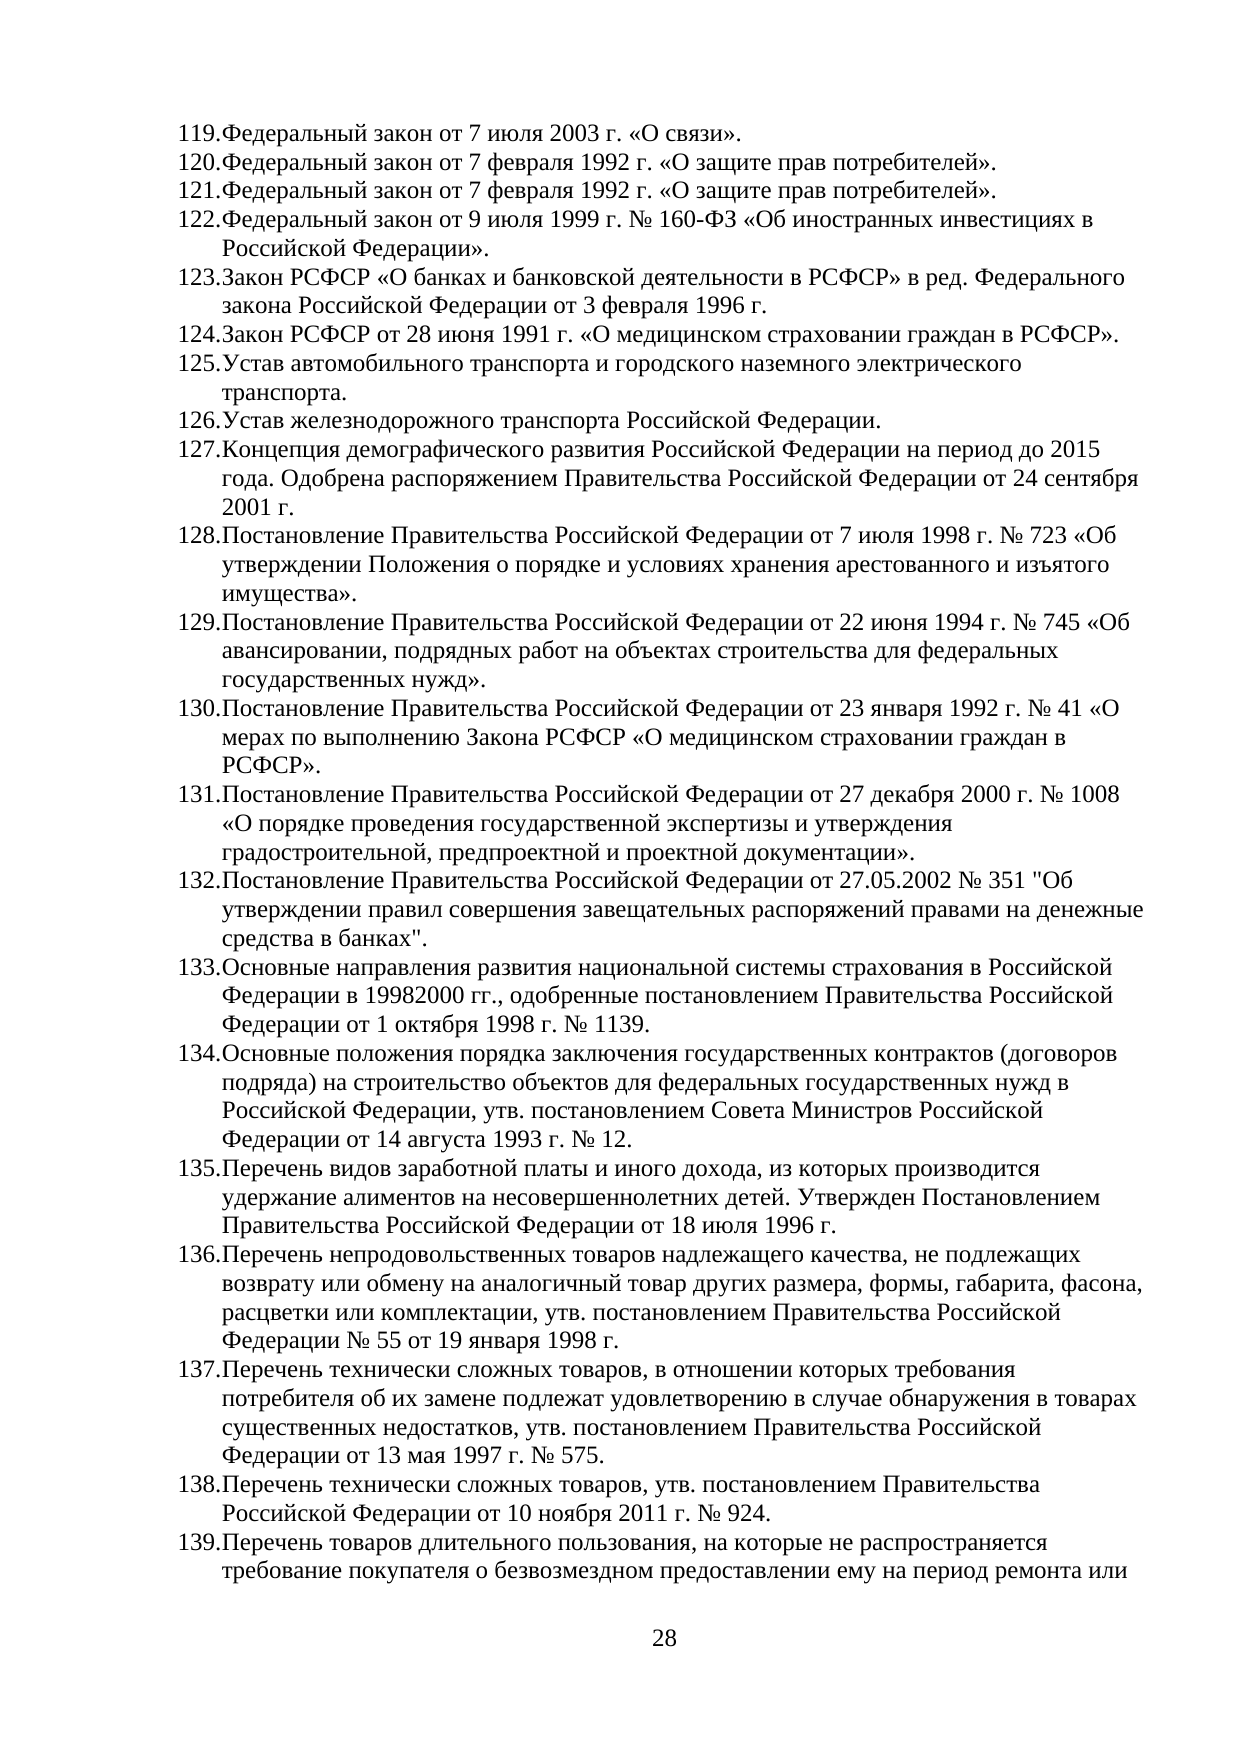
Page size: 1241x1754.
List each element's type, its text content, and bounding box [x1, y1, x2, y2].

list Устав автомобильного транспорта и городского наземного электрического транспорта. [177, 348, 1152, 406]
list Постановление Правительства Российской Федерации от 7 июля 1998 г. № 723 «Об утверждении Положения о порядке и условиях хранения арестованного и изъятого имущества». [177, 521, 1152, 607]
list Основные направления развития национальной системы страхования в Российской Федерации в 19982000 гг., одобренные постановлением Правительства Российской Федерации от 1 октября 1998 г. № 1139. [177, 952, 1152, 1038]
list Закон РСФСР от 28 июня 1991 г. «О медицинском страховании граждан в РСФСР». [177, 319, 1152, 348]
list Федеральный закон от 7 февраля 1992 г. «О защите прав потребителей». [177, 176, 1152, 204]
list Перечень технически сложных товаров, утв. постановлением Правительства Российской Федерации от 10 ноября 2011 г. № 924. [177, 1469, 1152, 1527]
list Закон РСФСР «О банках и банковской деятельности в РСФСР» в ред. Федерального закона Российской Федерации от 3 февраля 1996 г. [177, 262, 1152, 319]
list Основные положения порядка заключения государственных контрактов (договоров подряда) на строительство объектов для федеральных государственных нужд в Российской Федерации, утв. постановлением Совета Министров Российской Федерации от 14 августа 1993 г. № 12. [177, 1038, 1152, 1153]
list Федеральный закон от 7 июля 2003 г. «О связи». [177, 118, 1152, 147]
list Перечень видов заработной платы и иного дохода, из которых производится удержание алиментов на несовершеннолетних детей. Утвержден Постановлением Правительства Российской Федерации от 18 июля 1996 г. [177, 1153, 1152, 1239]
list Постановление Правительства Российской Федерации от 27.05.2002 № 351 "Об утверждении правил совершения завещательных распоряжений правами на денежные средства в банках". [177, 866, 1152, 952]
list Федеральный закон от 9 июля 1999 г. № 160-ФЗ «Об иностранных инвестициях в Российской Федерации». [177, 204, 1152, 262]
list Постановление Правительства Российской Федерации от 23 января 1992 г. № 41 «О мерах по выполнению Закона РСФСР «О медицинском страховании граждан в РСФСР». [177, 693, 1152, 779]
list Перечень непродовольственных товаров надлежащего качества, не подлежащих возврату или обмену на аналогичный товар других размера, формы, габарита, фасона, расцветки или комплектации, утв. постановлением Правительства Российской Федерации № 55 от 19 января 1998 г. [177, 1239, 1152, 1354]
list Устав железнодорожного транспорта Российской Федерации. [177, 406, 1152, 434]
list Федеральный закон от 7 февраля 1992 г. «О защите прав потребителей». [177, 147, 1152, 176]
list Концепция демографического развития Российской Федерации на период до 2015 года. Одобрена распоряжением Правительства Российской Федерации от 24 сентября 2001 г. [177, 434, 1152, 521]
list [177, 1527, 1152, 1584]
list Перечень технически сложных товаров, в отношении которых требования потребителя об их замене подлежат удовлетворению в случае обнаружения в товарах существенных недостатков, утв. постановлением Правительства Российской Федерации от 13 мая 1997 г. № 575. [177, 1354, 1152, 1469]
list Постановление Правительства Российской Федерации от 27 декабря 2000 г. № 1008 «О порядке проведения государственной экспертизы и утверждения градостроительной, предпроектной и проектной документации». [177, 779, 1152, 866]
list Постановление Правительства Российской Федерации от 22 июня 1994 г. № 745 «Об авансировании, подрядных работ на объектах строительства для федеральных государственных нужд». [177, 607, 1152, 693]
